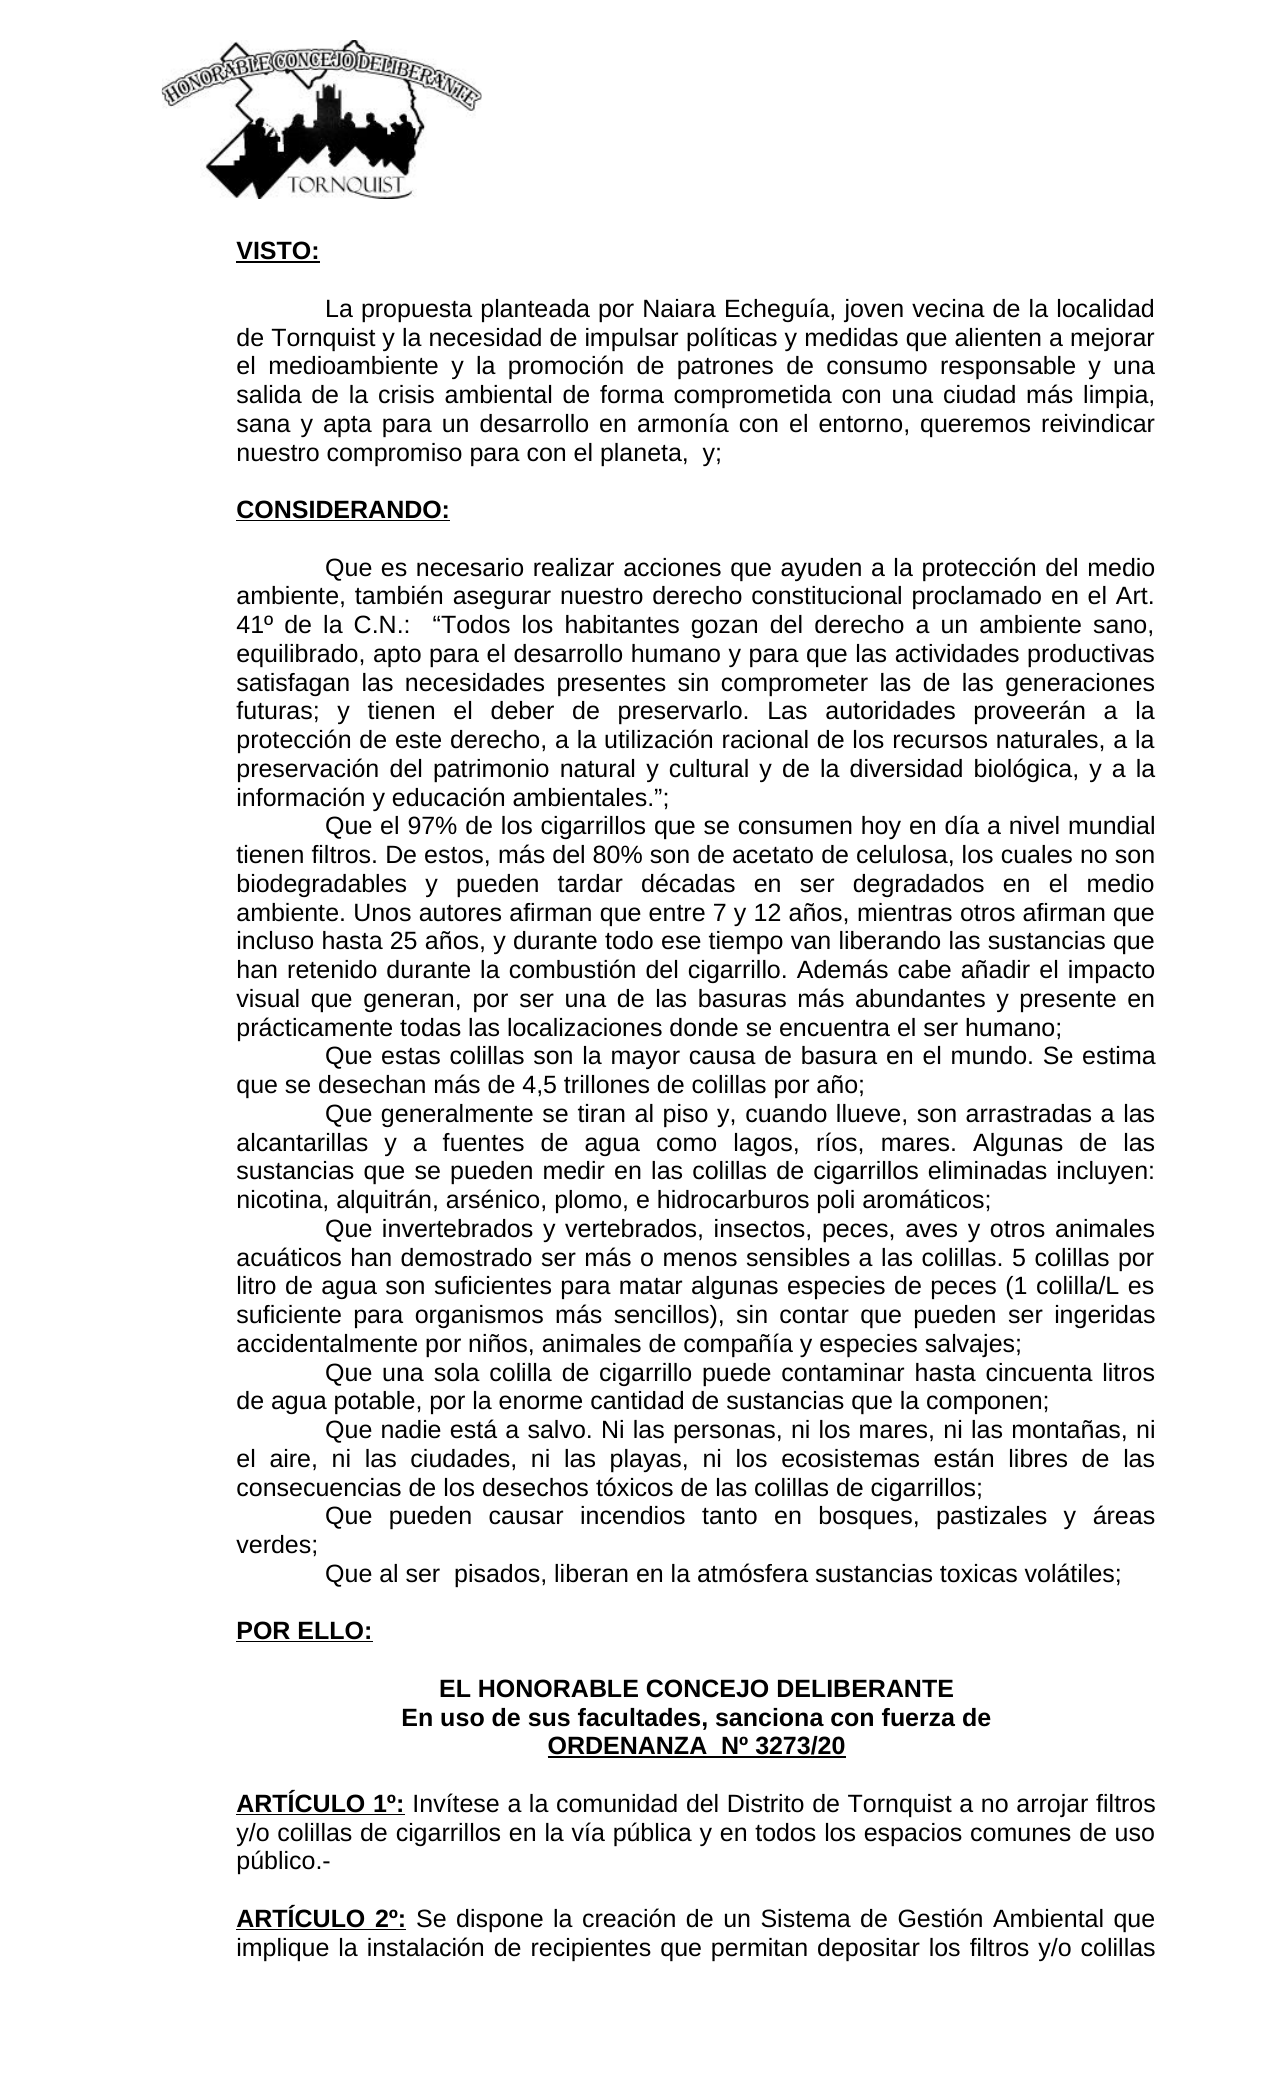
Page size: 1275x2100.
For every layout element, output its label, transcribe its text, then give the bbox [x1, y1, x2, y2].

text EL HONORABLE CONCEJO DELIBERANTE [236, 1674, 1157, 1702]
text La propuesta planteada por Naiara Echeguía, joven vecina de la localidad de Tornquist y la necesidad de impulsar políticas y medidas que alienten a mejorar el medioambiente y la promoción de patrones de consumo responsable y una salida de la crisis ambiental de forma comprometida con una ciudad más limpia, sana y apta para un desarrollo en armonía con el entorno, queremos reivindicar nuestro compromiso para con el planeta, y; [236, 294, 1157, 466]
text Que invertebrados y vertebrados, insectos, peces, aves y otros animales acuáticos han demostrado ser más o menos sensibles a las colillas. 5 colillas por litro de agua son suficientes para matar algunas especies de peces (1 colilla/L es suficiente para organismos más sencillos), sin contar que pueden ser ingeridas accidentalmente por niños, animales de compañía y especies salvajes; [236, 1214, 1157, 1357]
text Que es necesario realizar acciones que ayuden a la protección del medio ambiente, también asegurar nuestro derecho constitucional proclamado en el Art. 41º de la C.N.: “Todos los habitantes gozan del derecho a un ambiente sano, equilibrado, apto para el desarrollo humano y para que las actividades productivas satisfagan las necesidades presentes sin comprometer las de las generaciones futuras; y tienen el deber de preservarlo. Las autoridades proveerán a la protección de este derecho, a la utilización racional de los recursos naturales, a la preservación del patrimonio natural y cultural y de la diversidad biológica, y a la información y educación ambientales.”; [236, 552, 1157, 811]
text En uso de sus facultades, sanciona con fuerza de [236, 1702, 1157, 1731]
text ARTÍCULO 1º: Invítese a la comunidad del Distrito de Tornquist a no arrojar filtros y/o colillas de cigarrillos en la vía pública y en todos los espacios comunes de uso público.- [236, 1789, 1157, 1875]
text ORDENANZA Nº 3273/20 [236, 1731, 1157, 1760]
text Que generalmente se tiran al piso y, cuando llueve, son arrastradas a las alcantarillas y a fuentes de agua como lagos, ríos, mares. Algunas de las sustancias que se pueden medir en las colillas de cigarrillos eliminadas incluyen: nicotina, alquitrán, arsénico, plomo, e hidrocarburos poli aromáticos; [236, 1099, 1157, 1214]
text Que al ser pisados, liberan en la atmósfera sustancias toxicas volátiles; [236, 1559, 1157, 1587]
text CONSIDERANDO: [236, 495, 1157, 524]
text POR ELLO: [236, 1616, 1157, 1645]
text Que nadie está a salvo. Ni las personas, ni los mares, ni las montañas, ni el aire, ni las ciudades, ni las playas, ni los ecosistemas están libres de las consecuencias de los desechos tóxicos de las colillas de cigarrillos; [236, 1415, 1157, 1501]
text Que una sola colilla de cigarrillo puede contaminar hasta cincuenta litros de agua potable, por la enorme cantidad de sustancias que la componen; [236, 1357, 1157, 1415]
picture [161, 40, 482, 199]
text VISTO: [236, 236, 1157, 294]
text Que estas colillas son la mayor causa de basura en el mundo. Se estima que se desechan más de 4,5 trillones de colillas por año; [236, 1041, 1157, 1099]
text Que pueden causar incendios tanto en bosques, pastizales y áreas verdes; [236, 1501, 1157, 1559]
text Que el 97% de los cigarrillos que se consumen hoy en día a nivel mundial tienen filtros. De estos, más del 80% son de acetato de celulosa, los cuales no son biodegradables y pueden tardar décadas en ser degradados en el medio ambiente. Unos autores afirman que entre 7 y 12 años, mientras otros afirman que incluso hasta 25 años, y durante todo ese tiempo van liberando las sustancias que han retenido durante la combustión del cigarrillo. Además cabe añadir el impacto visual que generan, por ser una de las basuras más abundantes y presente en prácticamente todas las localizaciones donde se encuentra el ser humano; [236, 811, 1157, 1041]
